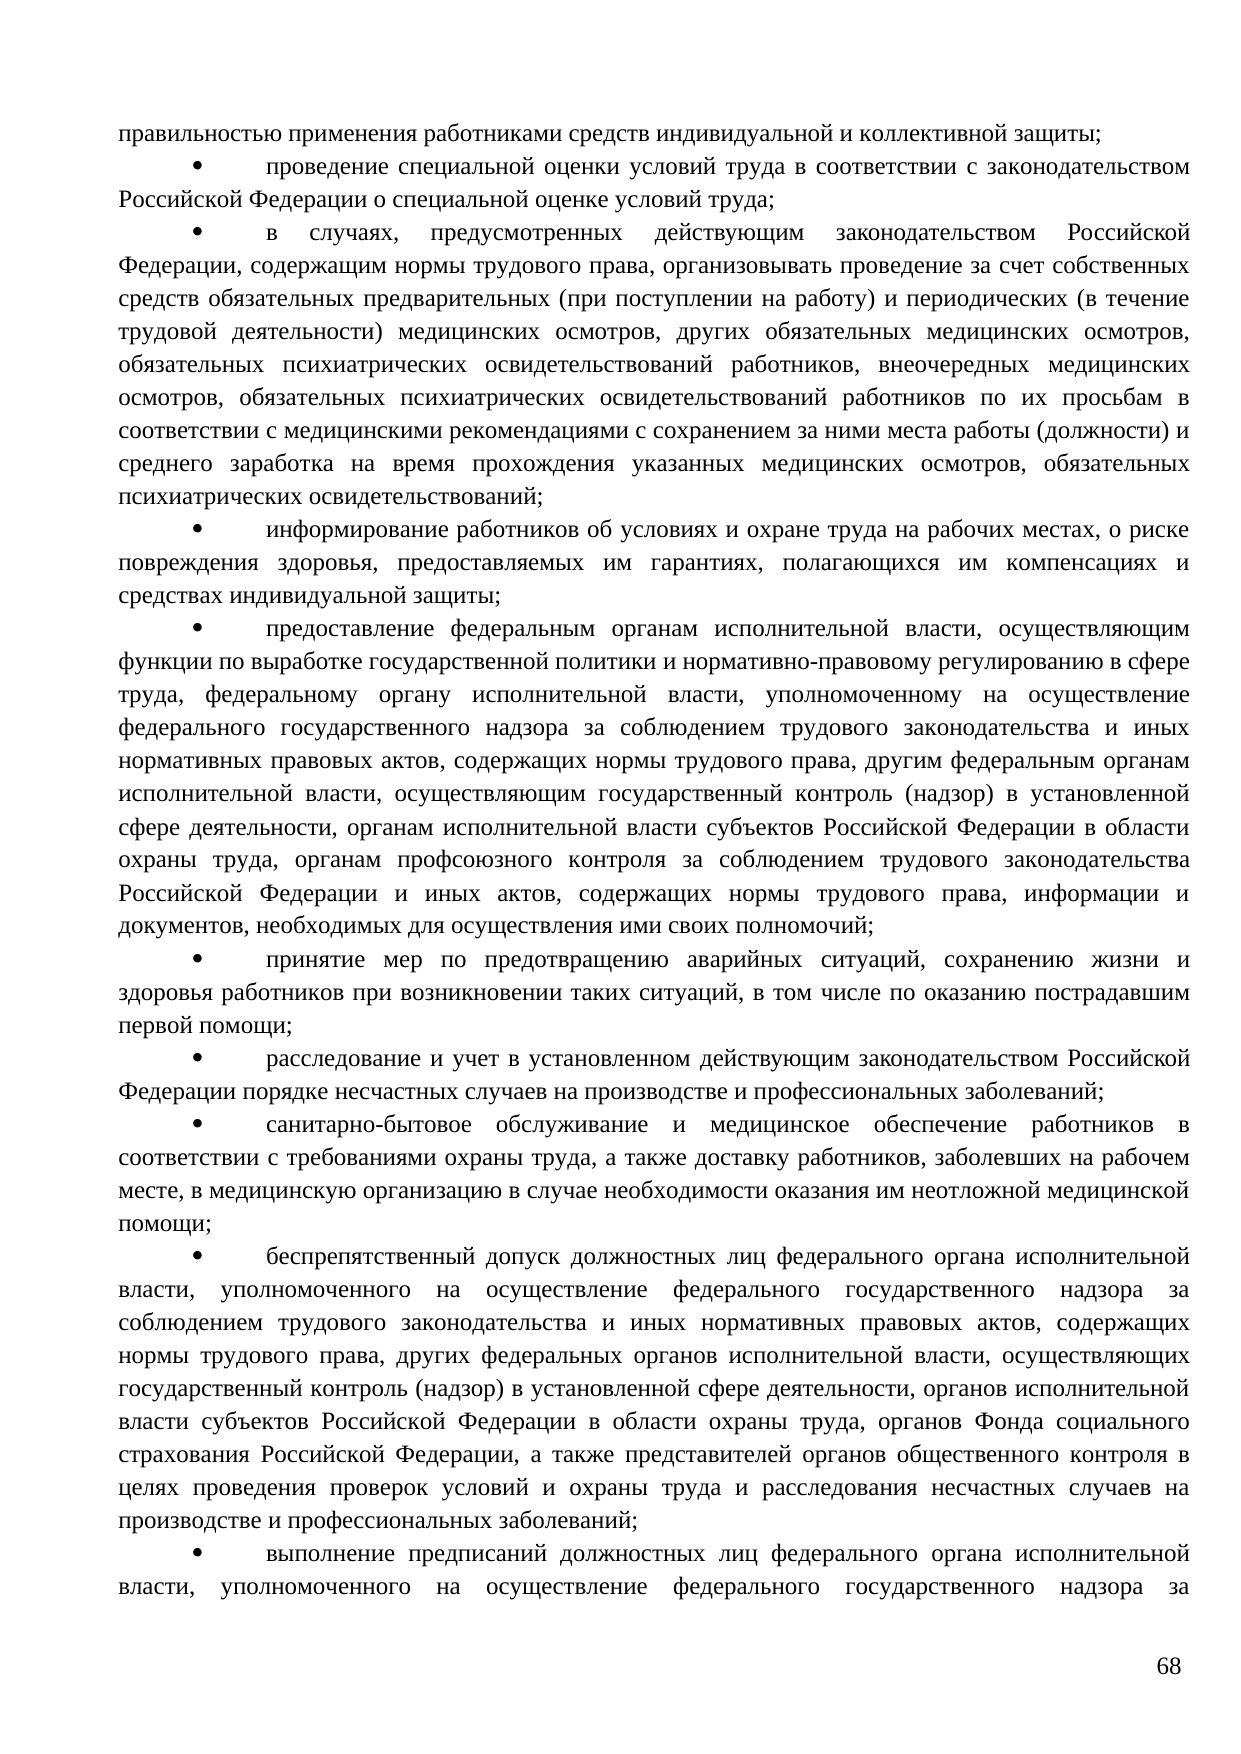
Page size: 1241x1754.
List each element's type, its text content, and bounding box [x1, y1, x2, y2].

list проведение специальной оценки условий труда в соответствии с законодательством Российской Федерации о специальной оценке условий труда; [118, 151, 1191, 213]
list расследование и учет в установленном действующим законодательством Российской Федерации порядке несчастных случаев на производстве и профессиональных заболеваний; [118, 1043, 1191, 1104]
list предоставление федеральным органам исполнительной власти, осуществляющим функции по выработке государственной политики и нормативно-правовому регулированию в сфере труда, федеральному органу исполнительной власти, уполномоченному на осуществление федерального государственного надзора за соблюдением трудового законодательства и иных нормативных правовых актов, содержащих нормы трудового права, другим федеральным органам исполнительной власти, осуществляющим государственный контроль (надзор) в установленной сфере деятельности, органам исполнительной власти субъектов Российской Федерации в области охраны труда, органам профсоюзного контроля за соблюдением трудового законодательства Российской Федерации и иных актов, содержащих нормы трудового права, информации и документов, необходимых для осуществления ими своих полномочий; [118, 613, 1191, 939]
list принятие мер по предотвращению аварийных ситуаций, сохранению жизни и здоровья работников при возникновении таких ситуаций, в том числе по оказанию пострадавшим первой помощи; [118, 944, 1191, 1038]
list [118, 118, 1191, 147]
list санитарно-бытовое обслуживание и медицинское обеспечение работников в соответствии с требованиями охраны труда, а также доставку работников, заболевших на рабочем месте, в медицинскую организацию в случае необходимости оказания им неотложной медицинской помощи; [118, 1109, 1191, 1237]
list в случаях, предусмотренных действующим законодательством Российской Федерации, содержащим нормы трудового права, организовывать проведение за счет собственных средств обязательных предварительных (при поступлении на работу) и периодических (в течение трудовой деятельности) медицинских осмотров, других обязательных медицинских осмотров, обязательных психиатрических освидетельствований работников, внеочередных медицинских осмотров, обязательных психиатрических освидетельствований работников по их просьбам в соответствии с медицинскими рекомендациями с сохранением за ними места работы (должности) и среднего заработка на время прохождения указанных медицинских осмотров, обязательных психиатрических освидетельствований; [118, 217, 1191, 510]
list беспрепятственный допуск должностных лиц федерального органа исполнительной власти, уполномоченного на осуществление федерального государственного надзора за соблюдением трудового законодательства и иных нормативных правовых актов, содержащих нормы трудового права, других федеральных органов исполнительной власти, осуществляющих государственный контроль (надзор) в установленной сфере деятельности, органов исполнительной власти субъектов Российской Федерации в области охраны труда, органов Фонда социального страхования Российской Федерации, а также представителей органов общественного контроля в целях проведения проверок условий и охраны труда и расследования несчастных случаев на производстве и профессиональных заболеваний; [118, 1241, 1191, 1534]
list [118, 1538, 1191, 1600]
list информирование работников об условиях и охране труда на рабочих местах, о риске повреждения здоровья, предоставляемых им гарантиях, полагающихся им компенсациях и средствах индивидуальной защиты; [118, 514, 1191, 609]
